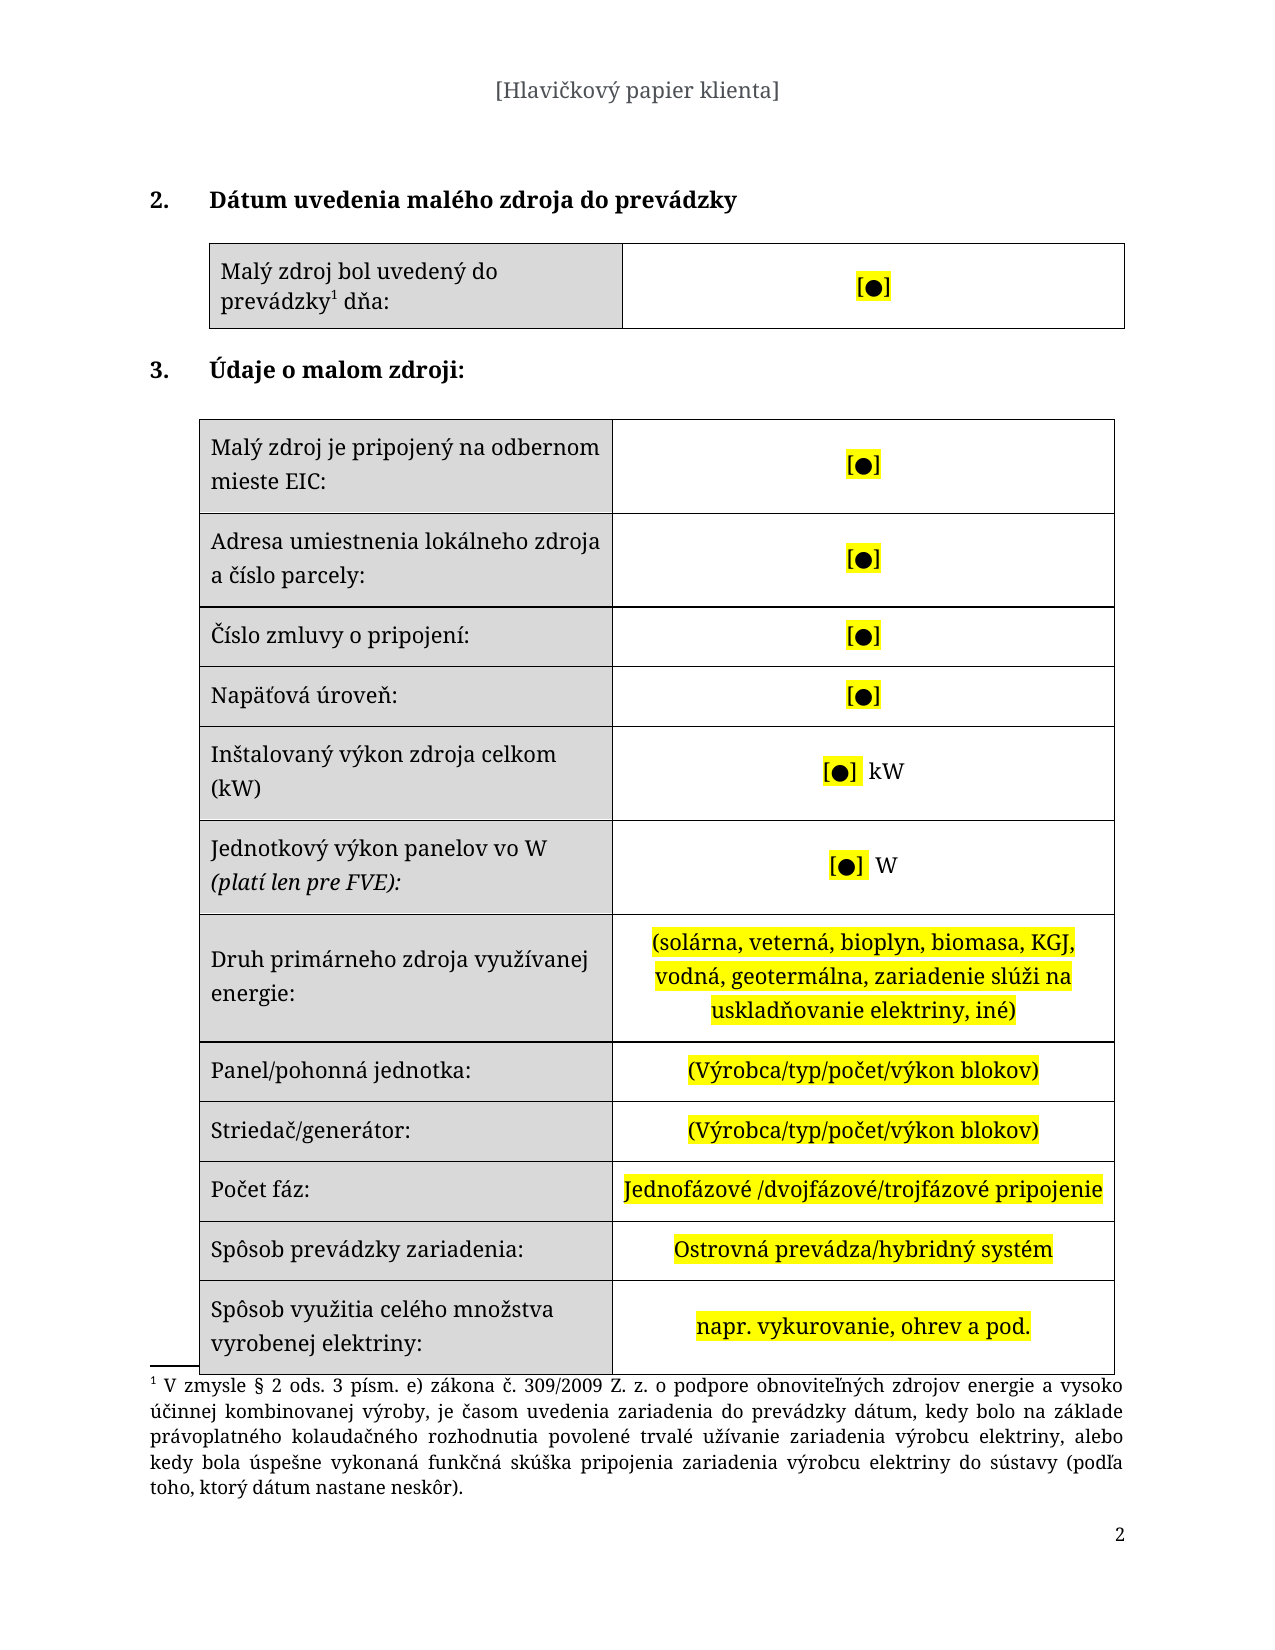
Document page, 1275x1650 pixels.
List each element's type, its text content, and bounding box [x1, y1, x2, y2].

table_cell Jednotkový výkon panelov vo W (platí len pre FVE): [200, 821, 612, 913]
table_cell Druh primárneho zdroja využívanej energie: [200, 915, 612, 1041]
table_cell (Výrobca/typ/počet/výkon blokov) [613, 1043, 1114, 1101]
table_cell Jednofázové /dvojfázové/trojfázové pripojenie [613, 1162, 1114, 1221]
table_cell [●] [613, 514, 1114, 606]
table_header [●] [613, 420, 1114, 512]
table_cell Číslo zmluvy o pripojení: [200, 608, 612, 666]
table_cell Spôsob využitia celého množstva vyrobenej elektriny: [200, 1281, 612, 1374]
table_cell [●] kW [613, 727, 1114, 819]
table_cell Ostrovná prevádza/hybridný systém [613, 1222, 1114, 1280]
table_cell Napäťová úroveň: [200, 667, 612, 726]
table_cell Adresa umiestnenia lokálneho zdroja a číslo parcely: [200, 514, 612, 606]
list Dátum uvedenia malého zdroja do prevádzky [150, 184, 1125, 215]
table_cell [●] W [613, 821, 1114, 913]
table_cell [●] [613, 667, 1114, 726]
list Údaje o malom zdroji: [150, 354, 1125, 385]
table_cell Spôsob prevádzky zariadenia: [200, 1222, 612, 1280]
table_header Malý zdroj je pripojený na odbernom mieste EIC: [200, 420, 612, 512]
table_cell Striedač/generátor: [200, 1102, 612, 1161]
table_cell Inštalovaný výkon zdroja celkom (kW) [200, 727, 612, 819]
table_cell napr. vykurovanie, ohrev a pod. [613, 1281, 1114, 1374]
table_cell (solárna, veterná, bioplyn, biomasa, KGJ, vodná, geotermálna, zariadenie slúži na uskladňovanie elektriny, iné) [613, 915, 1114, 1041]
table_cell (Výrobca/typ/počet/výkon blokov) [613, 1102, 1114, 1161]
table_cell Panel/pohonná jednotka: [200, 1043, 612, 1101]
table_header [●] [623, 244, 1124, 328]
table_cell [●] [613, 608, 1114, 666]
table_cell Počet fáz: [200, 1162, 612, 1221]
table_header Malý zdroj bol uvedený do prevádzky dňa: [210, 244, 622, 328]
